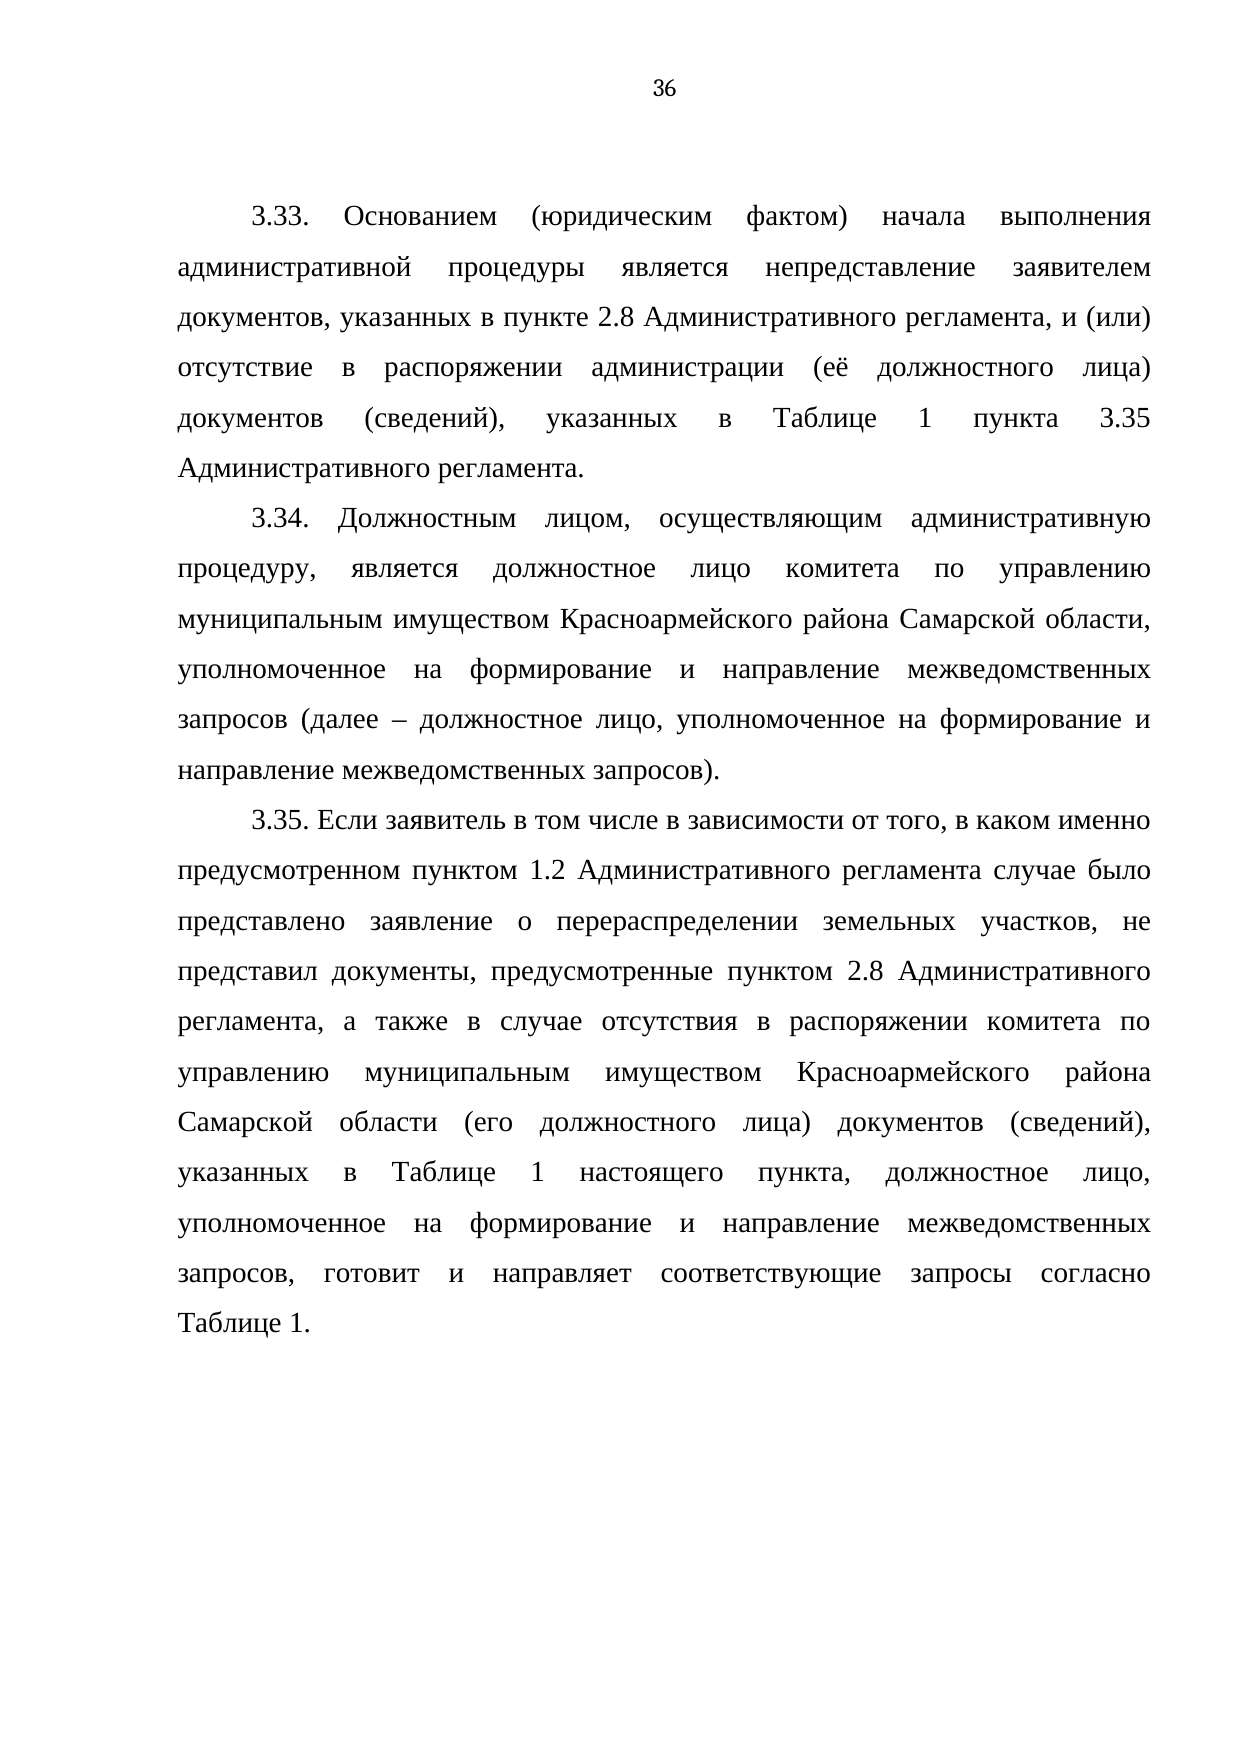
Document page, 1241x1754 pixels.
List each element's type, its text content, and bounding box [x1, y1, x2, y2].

text 3.34. Должностным лицом, осуществляющим административную процедуру, является должностное лицо комитета по управлению муниципальным имуществом Красноармейского района Самарской области, уполномоченное на формирование и направление межведомственных запросов (далее – должностное лицо, уполномоченное на формирование и направление межведомственных запросов). [177, 500, 1152, 785]
text 3.35. Если заявитель в том числе в зависимости от того, в каком именно предусмотренном пунктом 1.2 Административного регламента случае было представлено заявление о перераспределении земельных участков, не представил документы, предусмотренные пунктом 2.8 Административного регламента, а также в случае отсутствия в распоряжении комитета по управлению муниципальным имуществом Красноармейского района Самарской области (его должностного лица) документов (сведений), указанных в Таблице 1 настоящего пункта, должностное лицо, уполномоченное на формирование и направление межведомственных запросов, готовит и направляет соответствующие запросы согласно Таблице 1. [177, 802, 1152, 1339]
text 3.33. Основанием (юридическим фактом) начала выполнения административной процедуры является непредставление заявителем документов, указанных в пункте 2.8 Административного регламента, и (или) отсутствие в распоряжении администрации (её должностного лица) документов (сведений), указанных в Таблице 1 пункта 3.35 Административного регламента. [177, 198, 1152, 483]
